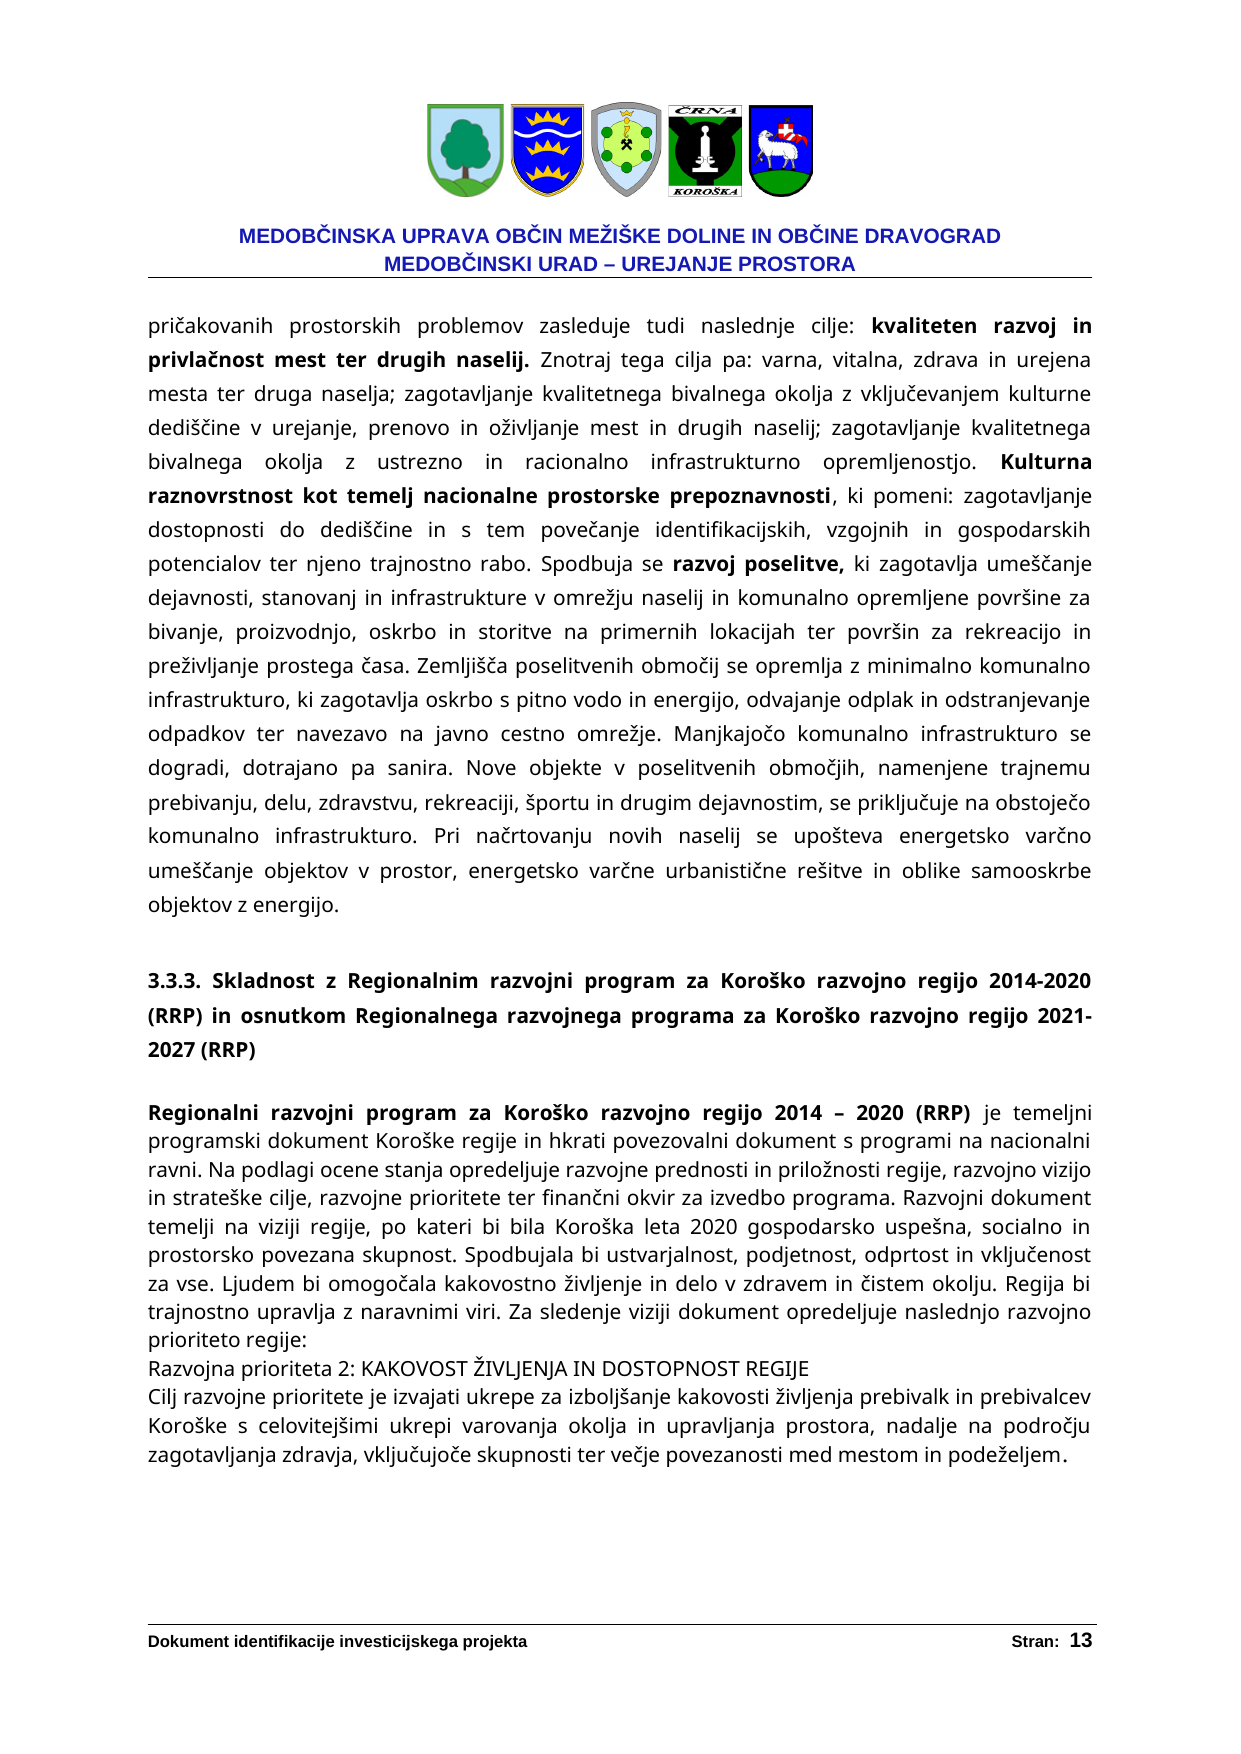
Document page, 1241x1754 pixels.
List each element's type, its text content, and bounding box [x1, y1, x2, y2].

text Cilj razvojne prioritete je izvajati ukrepe za izboljšanje kakovosti življenja prebivalk in prebivalcev Koroške s celovitejšimi ukrepi varovanja okolja in upravljanja prostora, nadalje na področju zagotavljanja zdravja, vključujoče skupnosti ter večje povezanosti med mestom in podeželjem. [148, 1382, 1092, 1469]
picture [748, 105, 813, 197]
picture [591, 102, 662, 197]
picture [510, 104, 585, 197]
subtitle 3.3.3. Skladnost z Regionalnim razvojni program za Koroško razvojno regijo 2014-2020 (RRP) in osnutkom Regionalnega razvojnega programa za Koroško razvojno regijo 2021-2027 (RRP) [148, 967, 1092, 1063]
picture [668, 105, 742, 197]
text Razvojna prioriteta 2: KAKOVOST ŽIVLJENJA IN DOSTOPNOST REGIJE [148, 1354, 1092, 1382]
text Regionalni razvojni program za Koroško razvojno regijo 2014 – 2020 (RRP) je temeljni programski dokument Koroške regije in hkrati povezovalni dokument s programi na nacionalni ravni. Na podlagi ocene stanja opredeljuje razvojne prednosti in priložnosti regije, razvojno vizijo in strateške cilje, razvojne prioritete ter finančni okvir za izvedbo programa. Razvojni dokument temelji na viziji regije, po kateri bi bila Koroška leta 2020 gospodarsko uspešna, socialno in prostorsko povezana skupnost. Spodbujala bi ustvarjalnost, podjetnost, odprtost in vključenost za vse. Ljudem bi omogočala kakovostno življenje in delo v zdravem in čistem okolju. Regija bi trajnostno upravlja z naravnimi viri. Za sledenje viziji dokument opredeljuje naslednjo razvojno prioriteto regije: [148, 1098, 1092, 1354]
picture [427, 104, 504, 197]
